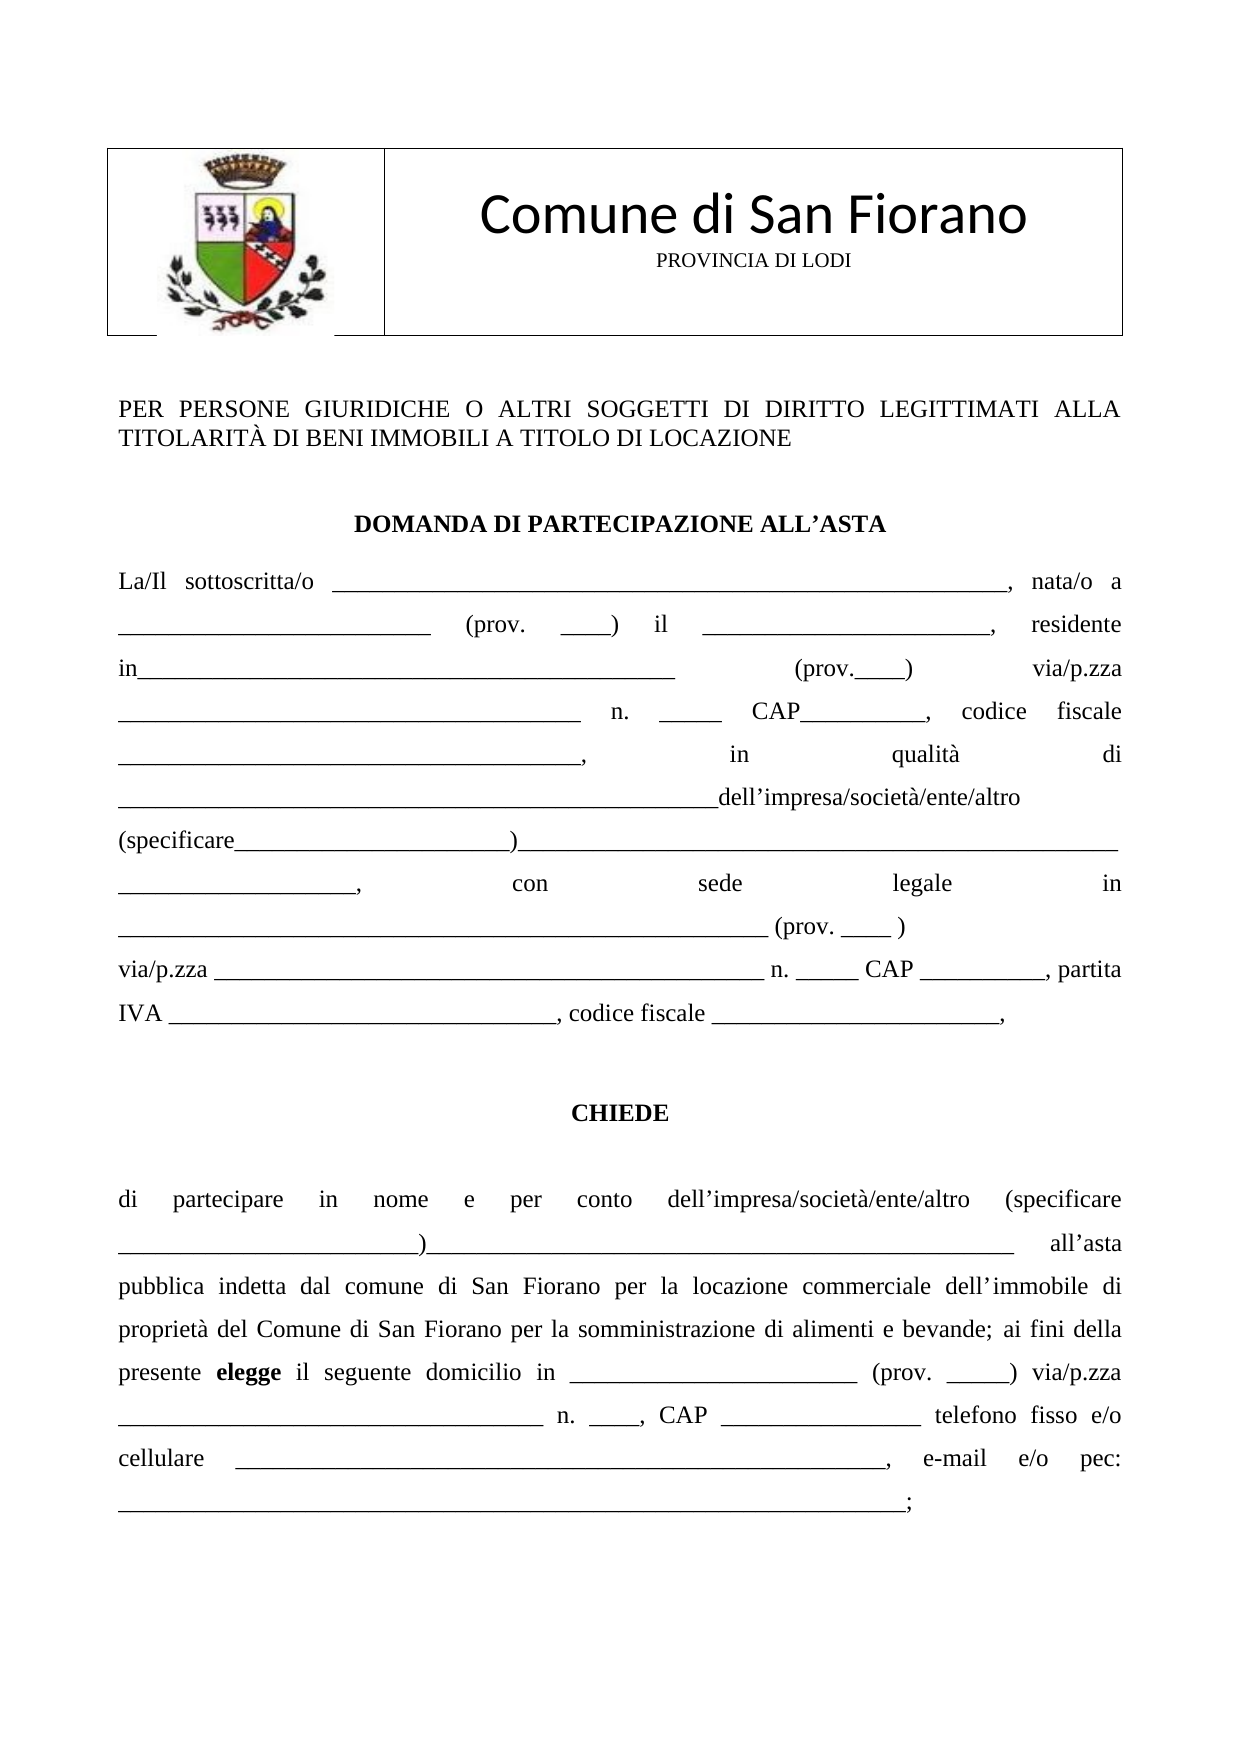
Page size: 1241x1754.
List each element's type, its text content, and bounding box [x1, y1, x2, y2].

table_header [108, 149, 156, 335]
text PER PERSONE GIURIDICHE O ALTRI SOGGETTI DI DIRITTO LEGITTIMATI ALLA TITOLARITÀ DI BENI IMMOBILI A TITOLO DI LOCAZIONE [118, 394, 1122, 451]
text via/p.zza ____________________________________________ n. _____ CAP __________, partita IVA _______________________________, codice fiscale _______________________, [118, 954, 1122, 1026]
text DOMANDA DI PARTECIPAZIONE ALL’ASTA [118, 509, 1122, 538]
text CHIEDE [118, 1098, 1122, 1127]
text La/Il sottoscritta/o ______________________________________________________, nata/o a _________________________ (prov. ____) il _______________________, residente in___________________________________________ (prov.____) via/p.zza _____________________________________ n. _____ CAP__________, codice fiscale _____________________________________, in qualità di ________________________________________________dell’impresa/società/ente/altro (specificare______________________)___________________________________________________________________, con sede legale in ____________________________________________________ (prov. ____ ) [118, 566, 1122, 940]
table_header [335, 149, 384, 335]
text di partecipare in nome e per conto dell’impresa/società/ente/altro (specificare ________________________)_______________________________________________ all’asta pubblica indetta dal comune di San Fiorano per la locazione commerciale dell’immobile di proprietà del Comune di San Fiorano per la somministrazione di alimenti e bevande; ai fini della presente elegge il seguente domicilio in _______________________ (prov. _____) via/p.zza __________________________________ n. ____, CAP ________________ telefono fisso e/o cellulare ____________________________________________________, e-mail e/o pec: _______________________________________________________________; [118, 1184, 1122, 1515]
picture [156, 149, 335, 336]
table_header Comune di San Fiorano PROVINCIA DI LODI [385, 149, 1122, 335]
